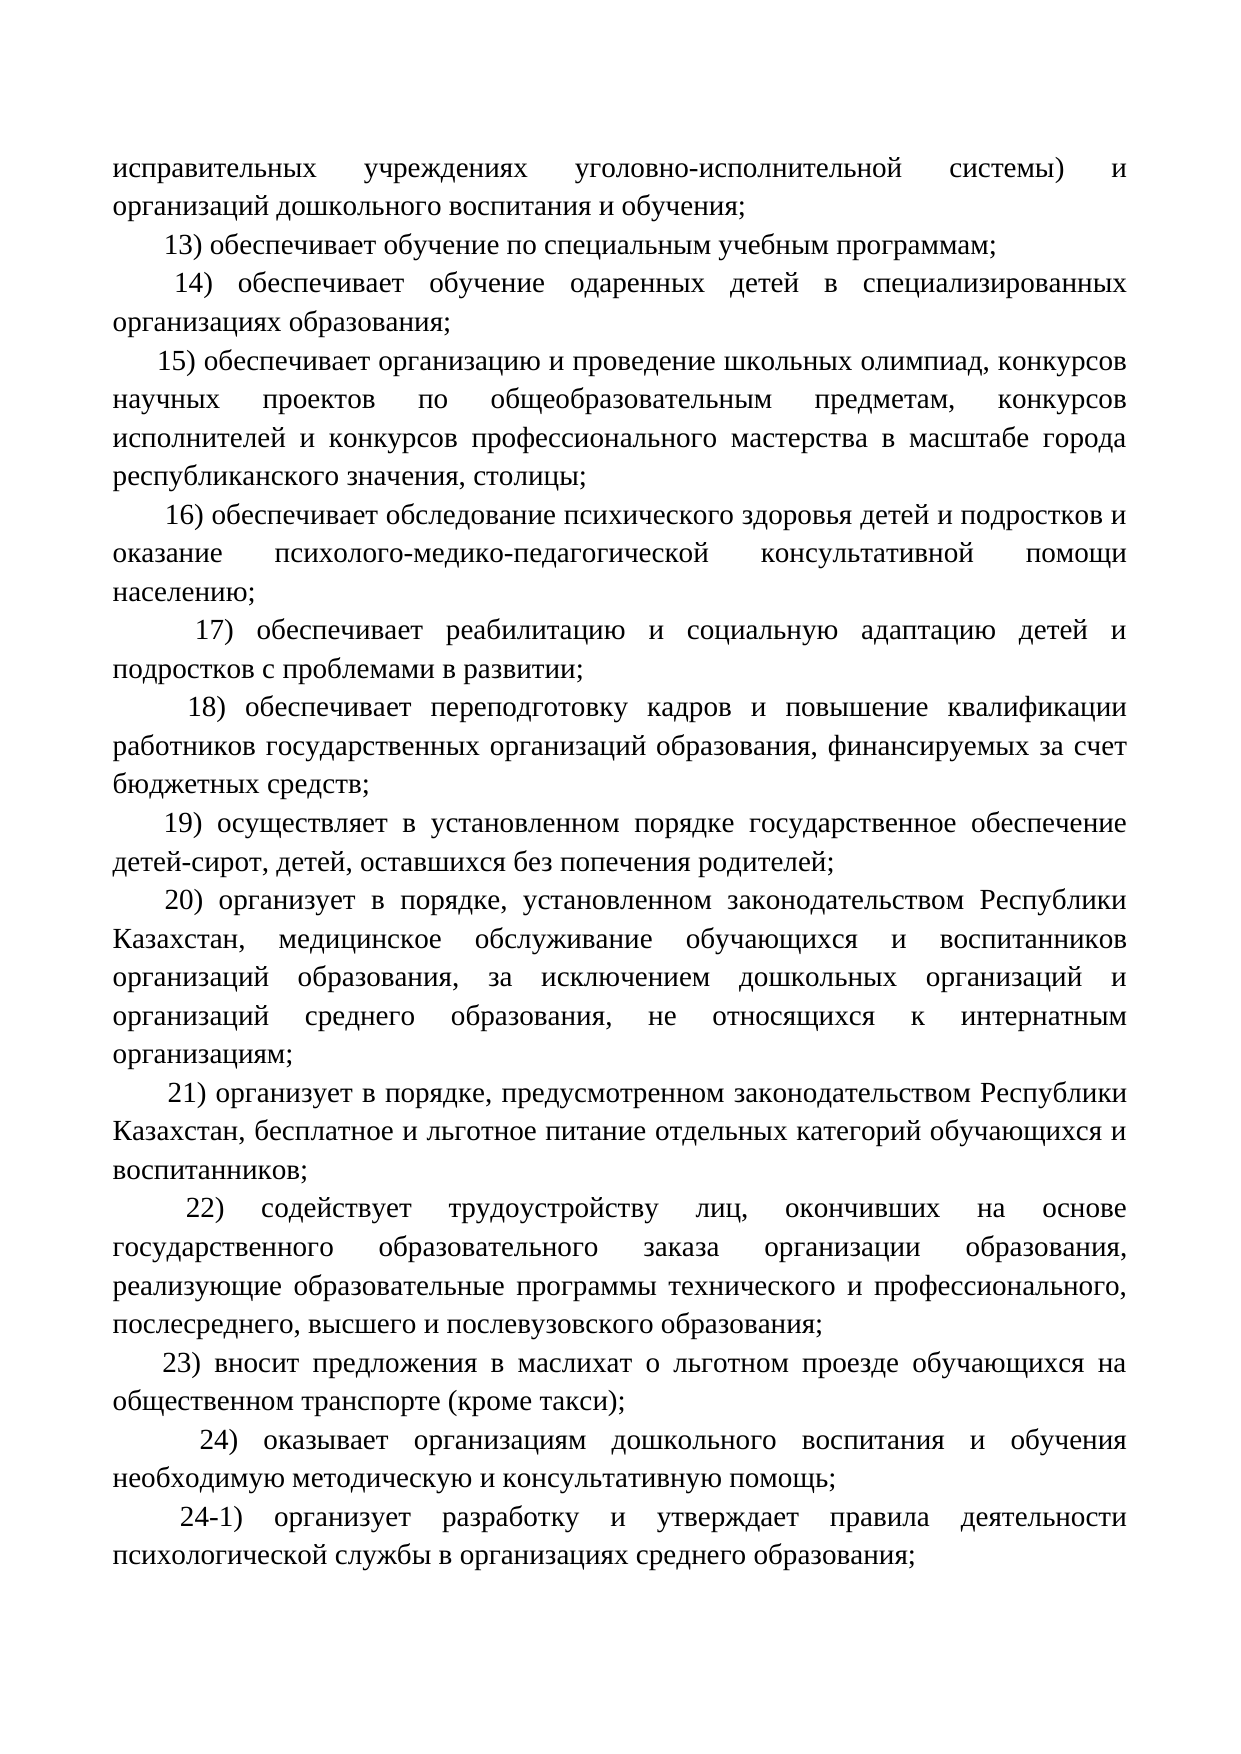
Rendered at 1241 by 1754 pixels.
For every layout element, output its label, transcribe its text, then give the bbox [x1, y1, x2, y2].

text 19) осуществляет в установленном порядке государственное обеспечение детей-сирот, детей, оставшихся без попечения родителей; [112, 805, 1128, 877]
text 22) содействует трудоустройству лиц, окончивших на основе государственного образовательного заказа организации образования, реализующие образовательные программы технического и профессионального, послесреднего, высшего и послевузовского образования; [112, 1191, 1128, 1340]
text 14) обеспечивает обучение одаренных детей в специализированных организациях образования; [112, 266, 1128, 338]
text 13) обеспечивает обучение по специальным учебным программам; [112, 227, 1128, 261]
text 20) организует в порядке, установленном законодательством Республики Казахстан, медицинское обслуживание обучающихся и воспитанников организаций образования, за исключением дошкольных организаций и организаций среднего образования, не относящихся к интернатным организациям; [112, 882, 1128, 1070]
text 18) обеспечивает переподготовку кадров и повышение квалификации работников государственных организаций образования, финансируемых за счет бюджетных средств; [112, 689, 1128, 800]
text 15) обеспечивает организацию и проведение школьных олимпиад, конкурсов научных проектов по общеобразовательным предметам, конкурсов исполнителей и конкурсов профессионального мастерства в масштабе города республиканского значения, столицы; [112, 343, 1128, 492]
text 24-1) организует разработку и утверждает правила деятельности психологической службы в организациях среднего образования; [112, 1499, 1128, 1571]
text 21) организует в порядке, предусмотренном законодательством Республики Казахстан, бесплатное и льготное питание отдельных категорий обучающихся и воспитанников; [112, 1075, 1128, 1186]
text 16) обеспечивает обследование психического здоровья детей и подростков и оказание психолого-медико-педагогической консультативной помощи населению; [112, 497, 1128, 607]
text 23) вносит предложения в маслихат о льготном проезде обучающихся на общественном транспорте (кроме такси); [112, 1345, 1128, 1417]
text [112, 150, 1128, 222]
text 17) обеспечивает реабилитацию и социальную адаптацию детей и подростков с проблемами в развитии; [112, 612, 1128, 684]
text 24) оказывает организациям дошкольного воспитания и обучения необходимую методическую и консультативную помощь; [112, 1422, 1128, 1494]
